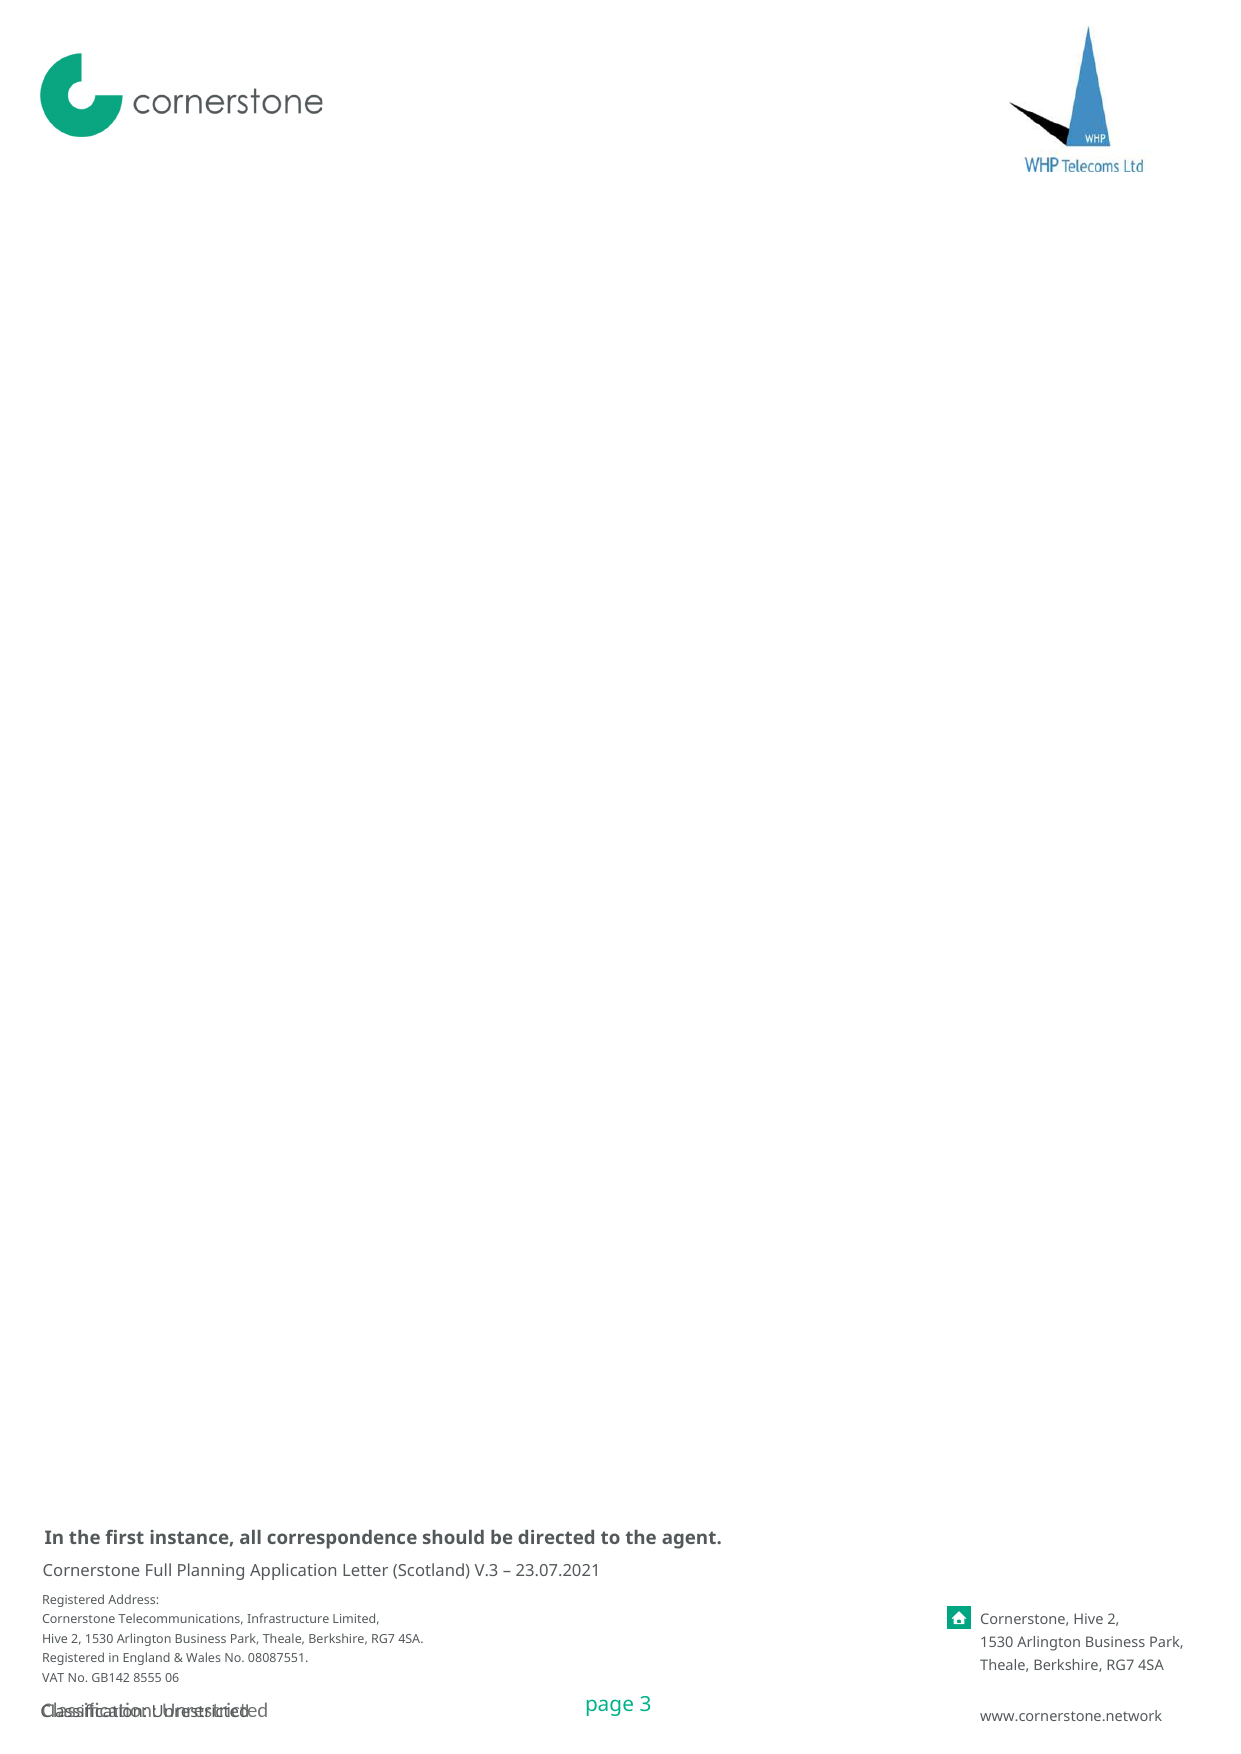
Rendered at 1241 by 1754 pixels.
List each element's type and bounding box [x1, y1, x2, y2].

picture [991, 26, 1160, 172]
picture [40, 53, 323, 137]
